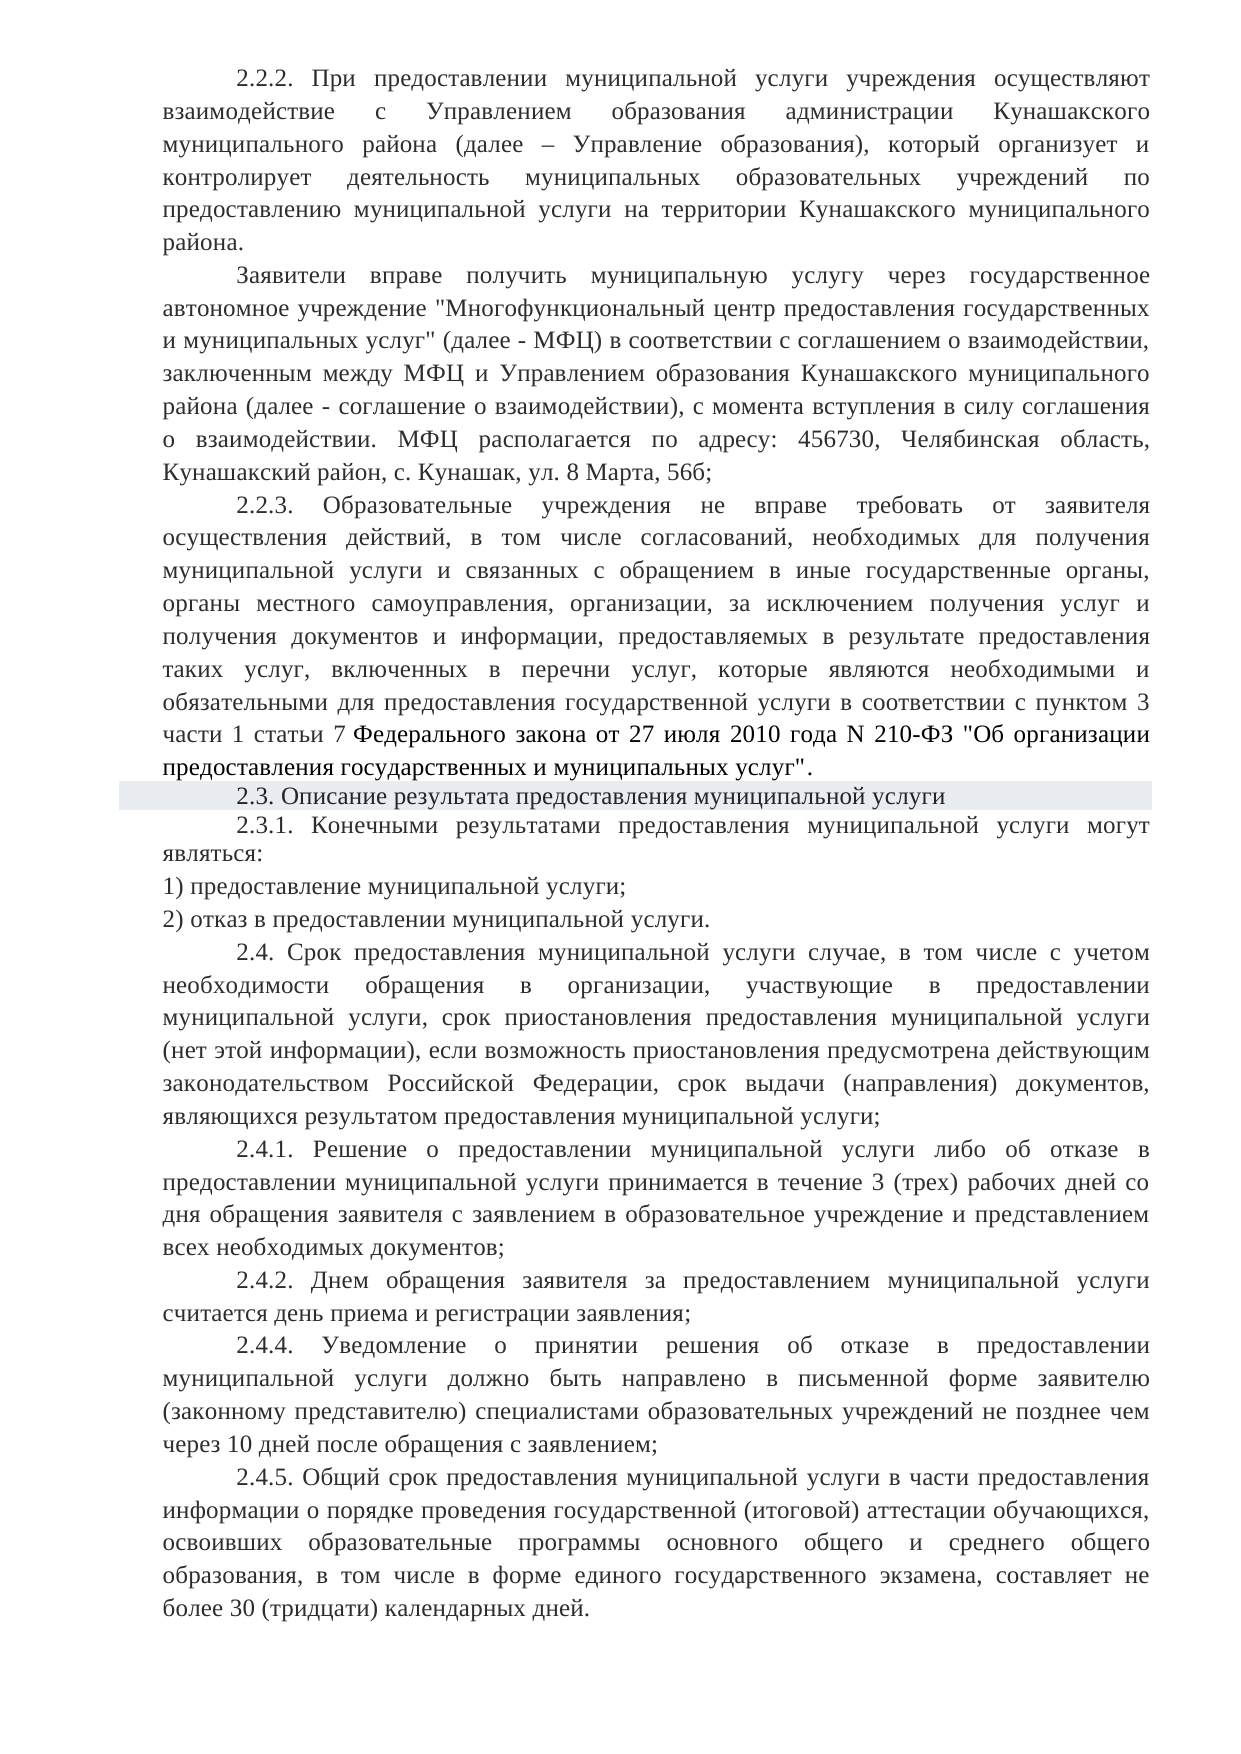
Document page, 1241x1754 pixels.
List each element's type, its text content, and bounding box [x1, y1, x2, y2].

text 2.3.1. Конечными результатами предоставления муниципальной услуги могут являться: [162, 810, 1152, 867]
text 2.4.4. Уведомление о принятии решения об отказе в предоставлении муниципальной услуги должно быть направлено в письменной форме заявителю (законному представителю) специалистами образовательных учреждений не позднее чем через 10 дней после обращения с заявлением; [162, 1327, 1152, 1458]
text 2) отказ в предоставлении муниципальной услуги. [162, 900, 1152, 933]
text 2.4.2. Днем обращения заявителя за предоставлением муниципальной услуги считается день приема и регистрации заявления; [162, 1261, 1152, 1327]
text 2.4.5. Общий срок предоставления муниципальной услуги в части предоставления информации о порядке проведения государственной (итоговой) аттестации обучающихся, освоивших образовательные программы основного общего и среднего общего образования, в том числе в форме единого государственного экзамена, составляет не более 30 (тридцати) календарных дней. [162, 1458, 1152, 1622]
text 2.3. Описание результата предоставления муниципальной услуги [119, 781, 1152, 810]
text 2.2.3. Образовательные учреждения не вправе требовать от заявителя осуществления действий, в том числе согласований, необходимых для получения муниципальной услуги и связанных с обращением в иные государственные органы, органы местного самоуправления, организации, за исключением получения услуг и получения документов и информации, предоставляемых в результате предоставления таких услуг, включенных в перечни услуг, которые являются необходимыми и обязательными для предоставления государственной услуги в соответствии с пунктом 3 части 1 статьи 7 Федерального закона от 27 июля 2010 года N 210-ФЗ "Об организации предоставления государственных и муниципальных услуг". [162, 486, 1152, 781]
text 2.4. Срок предоставления муниципальной услуги случае, в том числе с учетом необходимости обращения в организации, участвующие в предоставлении муниципальной услуги, срок приостановления предоставления муниципальной услуги (нет этой информации), если возможность приостановления предусмотрена действующим законодательством Российской Федерации, срок выдачи (направления) документов, являющихся результатом предоставления муниципальной услуги; [162, 933, 1152, 1130]
text Заявители вправе получить муниципальную услугу через государственное автономное учреждение "Многофункциональный центр предоставления государственных и муниципальных услуг" (далее - МФЦ) в соответствии с соглашением о взаимодействии, заключенным между МФЦ и Управлением образования Кунашакского муниципального района (далее - соглашение о взаимодействии), с момента вступления в силу соглашения о взаимодействии. МФЦ располагается по адресу: 456730, Челябинская область, Кунашакский район, с. Кунашак, ул. 8 Марта, 56б; [162, 256, 1152, 486]
text 1) предоставление муниципальной услуги; [162, 867, 1152, 900]
text 2.4.1. Решение о предоставлении муниципальной услуги либо об отказе в предоставлении муниципальной услуги принимается в течение 3 (трех) рабочих дней со дня обращения заявителя с заявлением в образовательное учреждение и представлением всех необходимых документов; [162, 1130, 1152, 1261]
text 2.2.2. При предоставлении муниципальной услуги учреждения осуществляют взаимодействие с Управлением образования администрации Кунашакского муниципального района (далее – Управление образования), который организует и контролирует деятельность муниципальных образовательных учреждений по предоставлению муниципальной услуги на территории Кунашакского муниципального района. [162, 59, 1152, 256]
